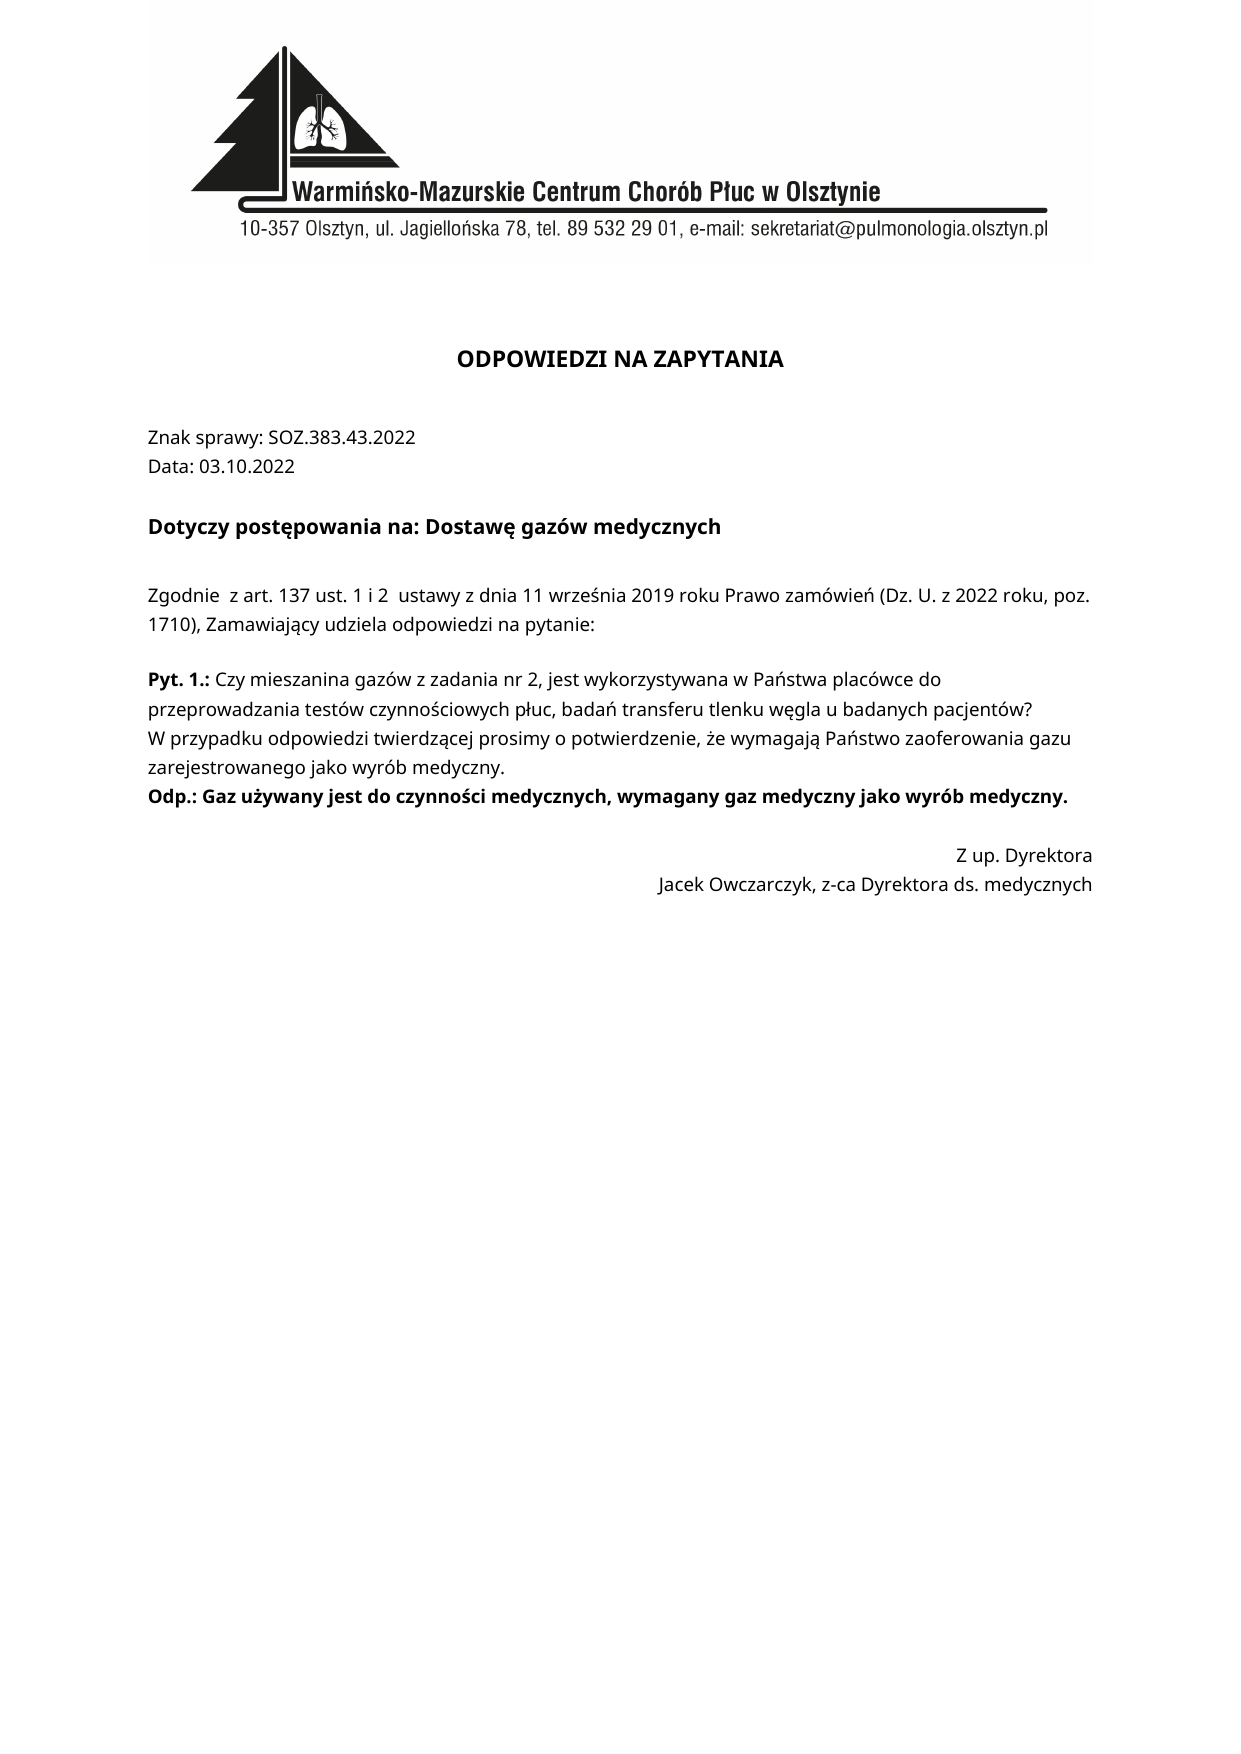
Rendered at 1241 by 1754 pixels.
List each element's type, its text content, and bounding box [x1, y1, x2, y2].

picture [147, 0, 1093, 264]
text Dotyczy postępowania na: Dostawę gazów medycznych [148, 512, 1093, 541]
text Znak sprawy: SOZ.383.43.2022 [148, 424, 1093, 450]
text Zgodnie z art. 137 ust. 1 i 2 ustawy z dnia 11 września 2019 roku Prawo zamówień (Dz. U. z 2022 roku, poz. 1710), Zamawiający udziela odpowiedzi na pytanie: [148, 582, 1093, 637]
text Z up. Dyrektora Jacek Owczarczyk, z-ca Dyrektora ds. medycznych [148, 842, 1093, 897]
text ODPOWIEDZI NA ZAPYTANIA [148, 343, 1093, 374]
text Data: 03.10.2022 [148, 454, 1093, 479]
text Pyt. 1.: Czy mieszanina gazów z zadania nr 2, jest wykorzystywana w Państwa placówce do przeprowadzania testów czynnościowych płuc, badań transferu tlenku węgla u badanych pacjentów? W przypadku odpowiedzi twierdzącej prosimy o potwierdzenie, że wymagają Państwo zaoferowania gazu zarejestrowanego jako wyrób medyczny. Odp.: Gaz używany jest do czynności medycznych, wymagany gaz medyczny jako wyrób medyczny. [148, 667, 1093, 809]
